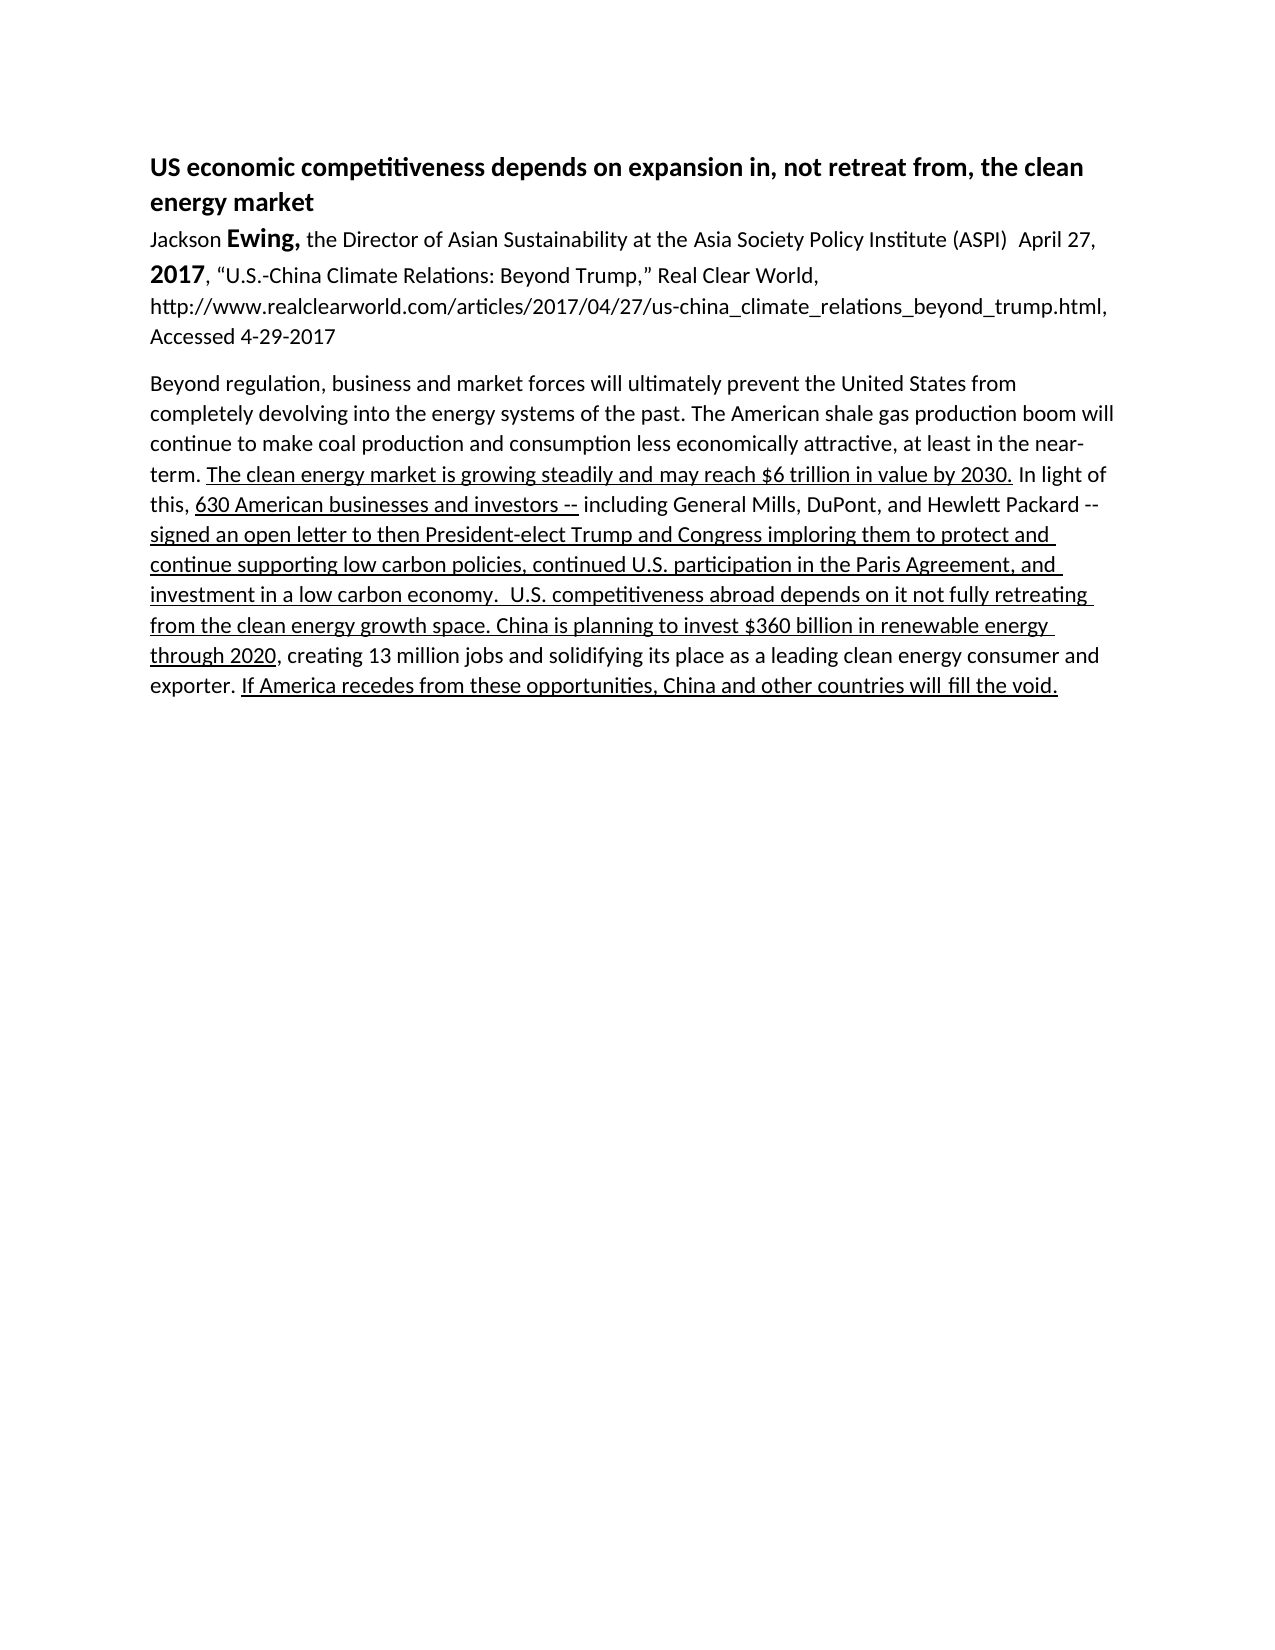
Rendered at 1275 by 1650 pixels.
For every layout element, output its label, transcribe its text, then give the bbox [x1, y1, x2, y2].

subtitle US economic competitiveness depends on expansion in, not retreat from, the clean energy market [150, 150, 1125, 219]
text Beyond regulation, business and market forces will ultimately prevent the United States from completely devolving into the energy systems of the past. The American shale gas production boom will continue to make coal production and consumption less economically attractive, at least in the near-term. The clean energy market is growing steadily and may reach $6 trillion in value by 2030. In light of this, 630 American businesses and investors -- including General Mills, DuPont, and Hewlett Packard -- signed an open letter to then President-elect Trump and Congress imploring them to protect and continue supporting low carbon policies, continued U.S. participation in the Paris Agreement, and investment in a low carbon economy. U.S. competitiveness abroad depends on it not fully retreating from the clean energy growth space. China is planning to invest $360 billion in renewable energy through 2020, creating 13 million jobs and solidifying its place as a leading clean energy consumer and exporter. If America recedes from these opportunities, China and other countries will fill the void. [150, 369, 1125, 699]
text Jackson Ewing, the Director of Asian Sustainability at the Asia Society Policy Institute (ASPI) April 27, 2017, “U.S.-China Climate Relations: Beyond Trump,” Real Clear World, http://www.realclearworld.com/articles/2017/04/27/us-china_climate_relations_beyond_trump.html, Accessed 4-29-2017 [150, 221, 1125, 350]
